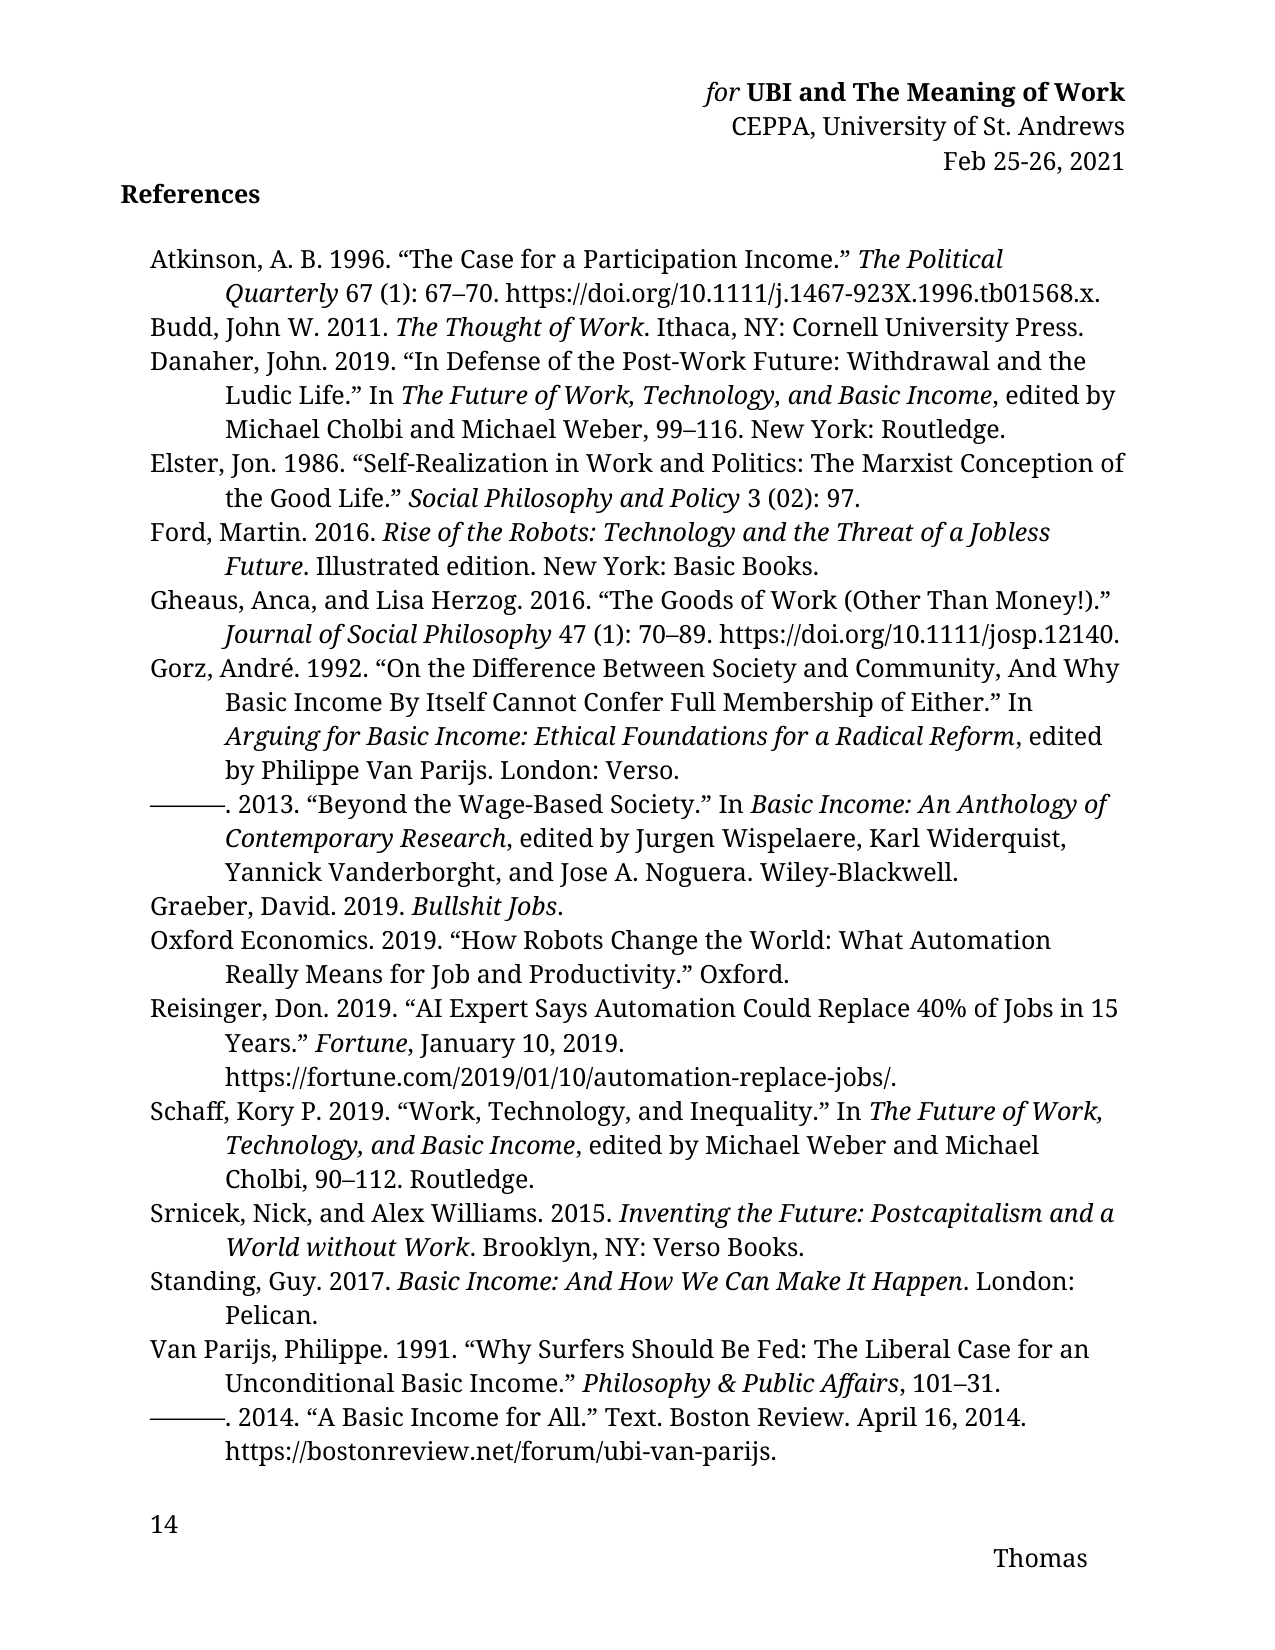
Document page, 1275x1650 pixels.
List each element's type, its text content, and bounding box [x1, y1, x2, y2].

text Atkinson, A. B. 1996. “The Case for a Participation Income.” The Political Quarterly 67 (1): 67–70. https://doi.org/10.1111/j.1467-923X.1996.tb01568.x. [150, 242, 1125, 310]
text ———. 2013. “Beyond the Wage-Based Society.” In Basic Income: An Anthology of Contemporary Research, edited by Jurgen Wispelaere, Karl Widerquist, Yannick Vanderborght, and Jose A. Noguera. Wiley-Blackwell. [150, 787, 1125, 889]
text Srnicek, Nick, and Alex Williams. 2015. Inventing the Future: Postcapitalism and a World without Work. Brooklyn, NY: Verso Books. [150, 1196, 1125, 1264]
text Budd, John W. 2011. The Thought of Work. Ithaca, NY: Cornell University Press. [150, 310, 1125, 344]
text Schaff, Kory P. 2019. “Work, Technology, and Inequality.” In The Future of Work, Technology, and Basic Income, edited by Michael Weber and Michael Cholbi, 90–112. Routledge. [150, 1093, 1125, 1196]
text Gheaus, Anca, and Lisa Herzog. 2016. “The Goods of Work (Other Than Money!).” Journal of Social Philosophy 47 (1): 70–89. https://doi.org/10.1111/josp.12140. [150, 582, 1125, 651]
text Van Parijs, Philippe. 1991. “Why Surfers Should Be Fed: The Liberal Case for an Unconditional Basic Income.” Philosophy & Public Affairs, 101–31. [150, 1332, 1125, 1400]
text Gorz, André. 1992. “On the Difference Between Society and Community, And Why Basic Income By Itself Cannot Confer Full Membership of Either.” In Arguing for Basic Income: Ethical Foundations for a Radical Reform, edited by Philippe Van Parijs. London: Verso. [150, 651, 1125, 787]
text Danaher, John. 2019. “In Defense of the Post-Work Future: Withdrawal and the Ludic Life.” In The Future of Work, Technology, and Basic Income, edited by Michael Cholbi and Michael Weber, 99–116. New York: Routledge. [150, 344, 1125, 446]
text References [120, 177, 1125, 211]
text Reisinger, Don. 2019. “AI Expert Says Automation Could Replace 40% of Jobs in 15 Years.” Fortune, January 10, 2019. https://fortune.com/2019/01/10/automation-replace-jobs/. [150, 991, 1125, 1093]
text ———. 2014. “A Basic Income for All.” Text. Boston Review. April 16, 2014. https://bostonreview.net/forum/ubi-van-parijs. [150, 1400, 1125, 1468]
text Oxford Economics. 2019. “How Robots Change the World: What Automation Really Means for Job and Productivity.” Oxford. [150, 923, 1125, 991]
text Ford, Martin. 2016. Rise of the Robots: Technology and the Threat of a Jobless Future. Illustrated edition. New York: Basic Books. [150, 514, 1125, 582]
text Elster, Jon. 1986. “Self-Realization in Work and Politics: The Marxist Conception of the Good Life.” Social Philosophy and Policy 3 (02): 97. [150, 446, 1125, 514]
text Standing, Guy. 2017. Basic Income: And How We Can Make It Happen. London: Pelican. [150, 1264, 1125, 1332]
text Graeber, David. 2019. Bullshit Jobs. [150, 889, 1125, 923]
